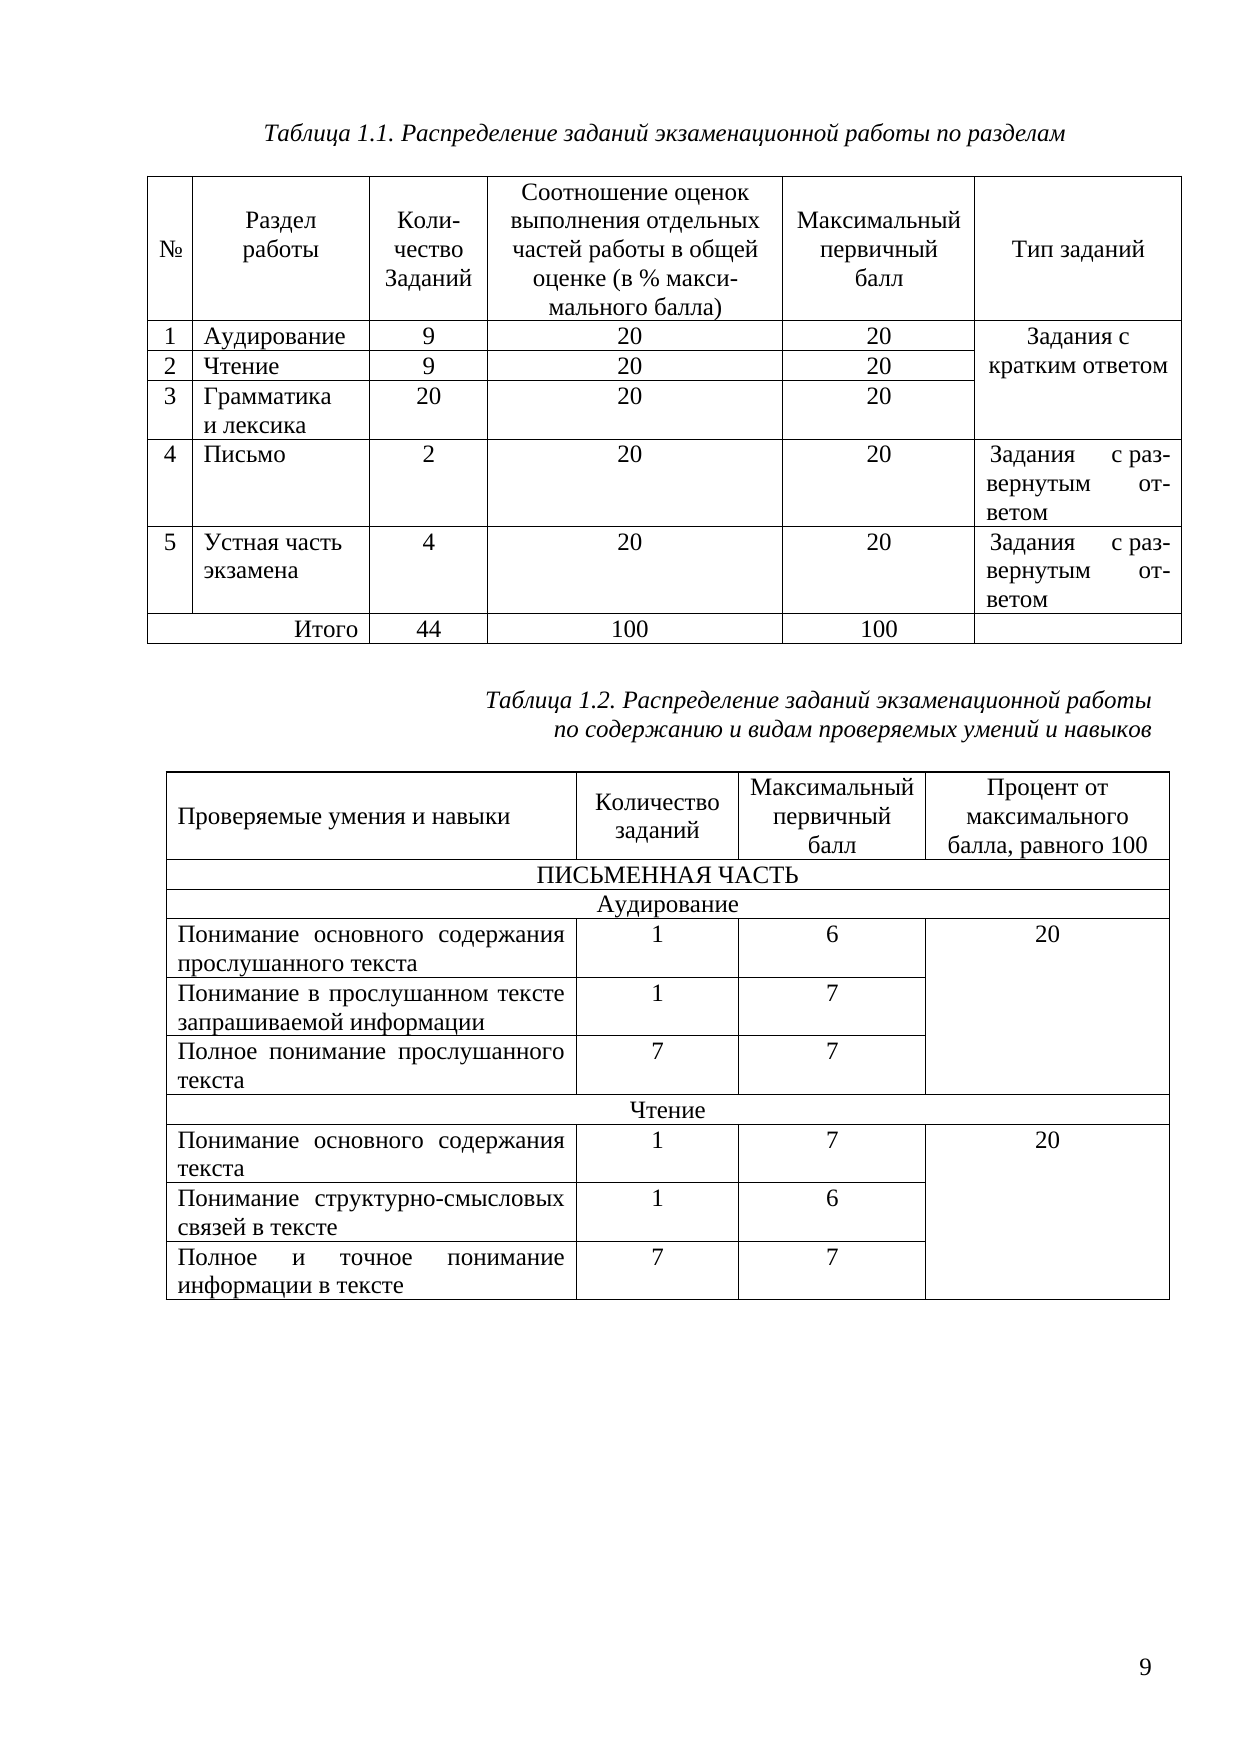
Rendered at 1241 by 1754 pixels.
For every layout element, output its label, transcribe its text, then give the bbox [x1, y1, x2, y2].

table_cell 20 [926, 1125, 1169, 1299]
table_cell Письмо [193, 440, 369, 526]
table_cell 20 [488, 351, 782, 380]
table_cell 100 [488, 614, 782, 643]
table_cell 100 [783, 614, 974, 643]
table_cell 20 [488, 527, 782, 613]
table_cell 20 [783, 527, 974, 613]
table_cell Понимание основного содержания прослушанного текста [167, 919, 576, 977]
table_header Количество заданий [577, 773, 738, 859]
table_cell 7 [577, 1242, 738, 1299]
table_cell 1 [577, 919, 738, 977]
table_cell 7 [739, 1036, 925, 1094]
table_cell Задания с кратким ответом [975, 321, 1181, 438]
table_header Максимальный первичный балл [783, 177, 974, 320]
table_cell 1 [148, 321, 192, 350]
table_cell 20 [783, 321, 974, 350]
table_header Процент от максимального балла, равного 100 [926, 773, 1169, 859]
table_cell 20 [488, 381, 782, 438]
table_cell 20 [926, 919, 1169, 1094]
table_cell 1 [577, 1183, 738, 1241]
table_header Тип заданий [975, 177, 1181, 320]
table_cell 7 [739, 978, 925, 1035]
table_cell 6 [739, 919, 925, 977]
table_cell Понимание основного содержания текста [167, 1125, 576, 1182]
text Таблица 1.2. Распределение заданий экзаменационной работы [177, 685, 1152, 714]
table_cell Задания с развернутым ответом [975, 527, 1181, 613]
table_cell 20 [370, 381, 487, 438]
table_header Соотношение оценок выполнения отдельных частей работы в общей оценке (в % максимального балла) [488, 177, 782, 320]
table_header Проверяемые умения и навыки [167, 773, 576, 859]
table_cell Грамматика и лексика [193, 381, 369, 438]
table_cell Чтение [167, 1095, 1169, 1124]
table_cell 44 [370, 614, 487, 643]
table_cell Полное понимание прослушанного текста [167, 1036, 576, 1094]
table_cell Аудирование [193, 321, 369, 350]
table_cell 4 [148, 440, 192, 526]
table_cell 7 [577, 1036, 738, 1094]
table_cell 5 [148, 527, 192, 613]
table_header № [148, 177, 192, 320]
table_header Максимальный первичный балл [739, 773, 925, 859]
table_cell 9 [370, 321, 487, 350]
table_cell 20 [783, 440, 974, 526]
text по содержанию и видам проверяемых умений и навыков [177, 714, 1152, 743]
table_cell 7 [739, 1242, 925, 1299]
table_cell 20 [488, 321, 782, 350]
table_header Количество Заданий [370, 177, 487, 320]
table_cell Итого [148, 614, 369, 643]
table_cell ПИСЬМЕННАЯ ЧАСТЬ [167, 860, 1169, 888]
table_cell 6 [739, 1183, 925, 1241]
table_cell Понимание структурно-смысловых связей в тексте [167, 1183, 576, 1241]
table_cell 3 [148, 381, 192, 438]
table_cell Чтение [193, 351, 369, 380]
table_cell Задания с развернутым ответом [975, 440, 1181, 526]
table_cell 9 [370, 351, 487, 380]
text Таблица 1.1. Распределение заданий экзаменационной работы по разделам [177, 118, 1152, 147]
table_cell 1 [577, 1125, 738, 1182]
table_cell 7 [739, 1125, 925, 1182]
table_cell 2 [370, 440, 487, 526]
table_cell 20 [783, 381, 974, 438]
table_header Раздел работы [193, 177, 369, 320]
table_cell Полное и точное понимание информации в тексте [167, 1242, 576, 1299]
table_cell 20 [783, 351, 974, 380]
table_cell 20 [488, 440, 782, 526]
table_cell 4 [370, 527, 487, 613]
table_cell 2 [148, 351, 192, 380]
table_cell Аудирование [167, 890, 1169, 918]
table_cell Понимание в прослушанном тексте запрашиваемой информации [167, 978, 576, 1035]
table_cell 1 [577, 978, 738, 1035]
table_cell Устная часть экзамена [193, 527, 369, 613]
table_cell [975, 614, 1181, 643]
